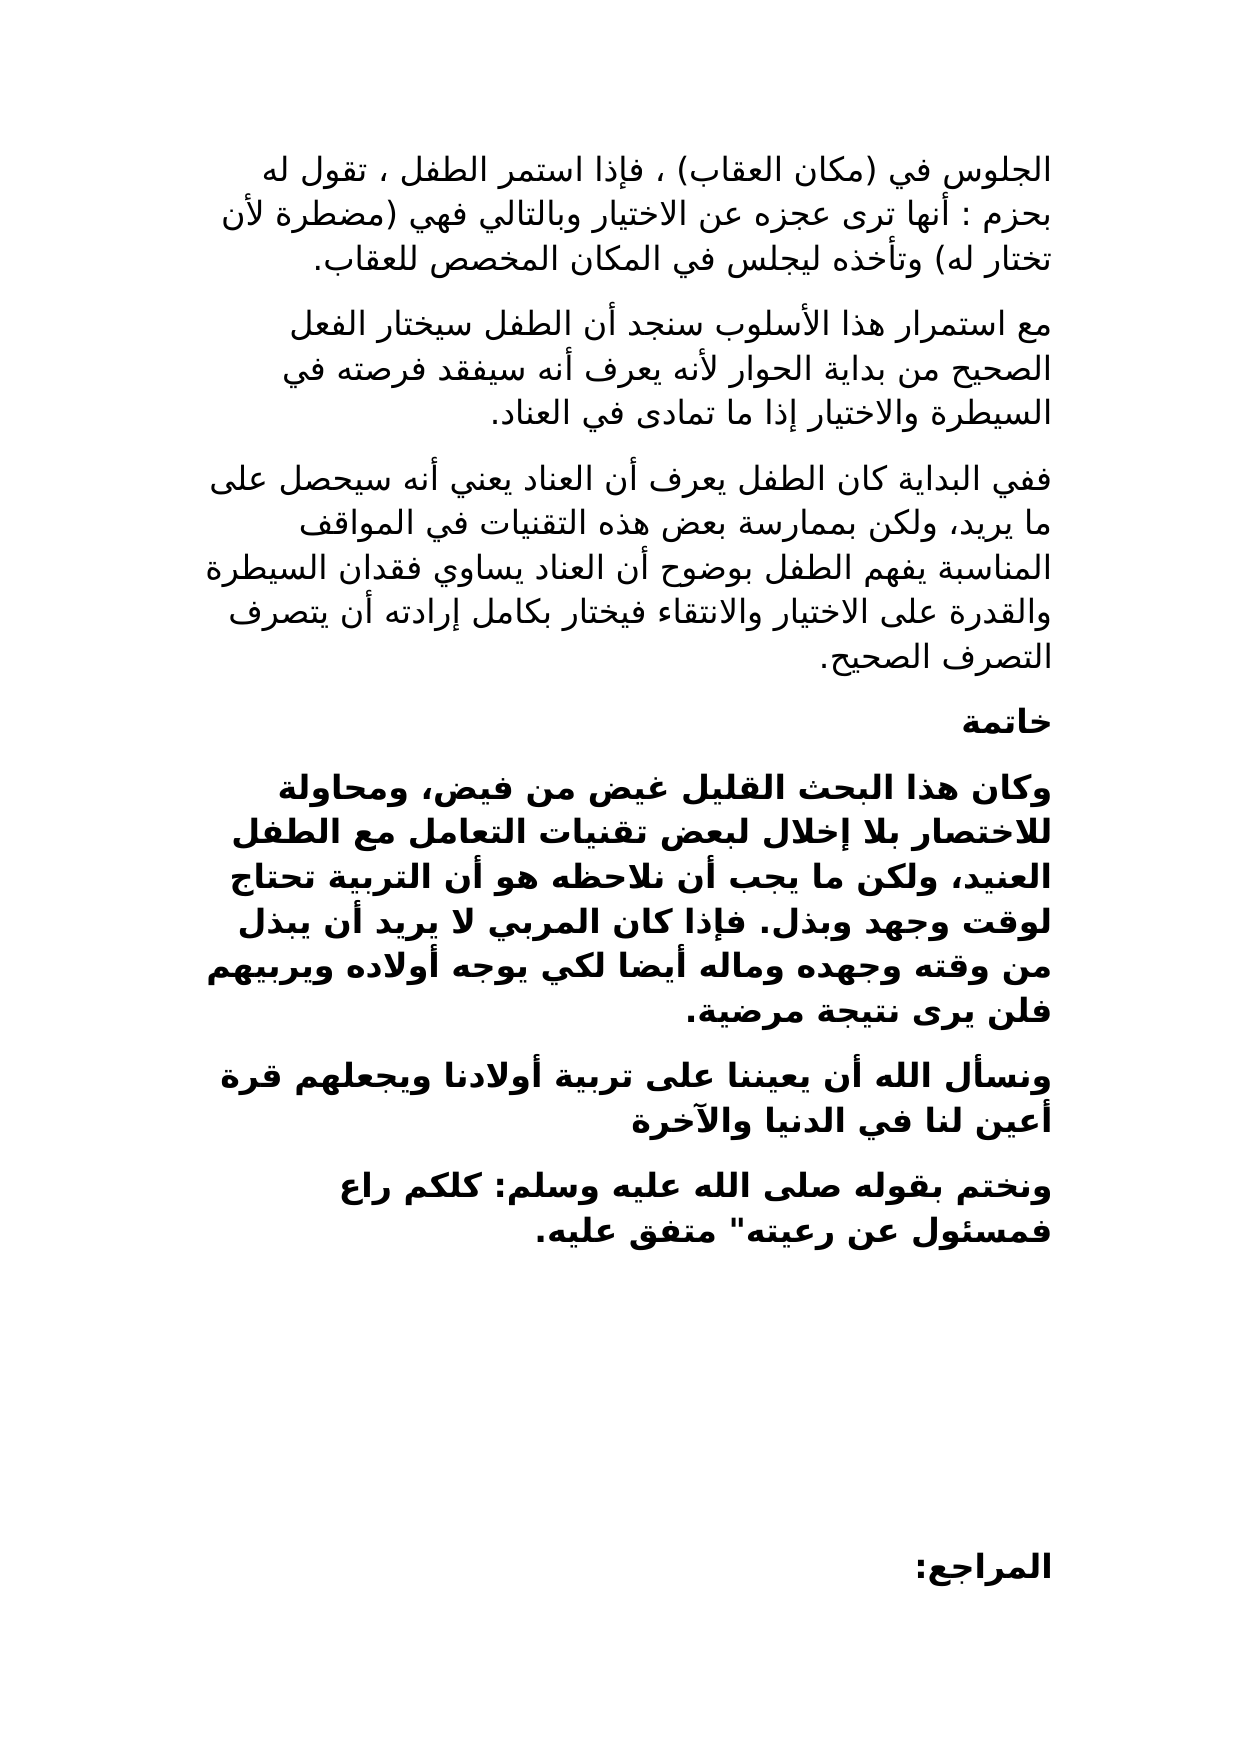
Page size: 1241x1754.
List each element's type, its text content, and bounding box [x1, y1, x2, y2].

text وكان هذا البحث القليل غيض من فيض، ومحاولة للاختصار بلا إخلال لبعض تقنيات التعامل مع الطفل العنيد، ولكن ما يجب أن نلاحظه هو أن التربية تحتاج لوقت وجهد وبذل. فإذا كان المربي لا يريد أن يبذل من وقته وجهده وماله أيضا لكي يوجه أولاده ويربيهم فلن يرى نتيجة مرضية. [187, 768, 1053, 1030]
text المراجع: [187, 1547, 1053, 1586]
text ونسأل الله أن يعيننا على تربية أولادنا ويجعلهم قرة أعين لنا في الدنيا والآخرة [187, 1057, 1053, 1140]
text خاتمة [187, 703, 1053, 742]
text ففي البداية كان الطفل يعرف أن العناد يعني أنه سيحصل على ما يريد، ولكن بممارسة بعض هذه التقنيات في المواقف المناسبة يفهم الطفل بوضوح أن العناد يساوي فقدان السيطرة والقدرة على الاختيار والانتقاء فيختار بكامل إرادته أن يتصرف التصرف الصحيح. [187, 459, 1053, 676]
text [187, 150, 1053, 278]
text ونختم بقوله صلى الله عليه وسلم: كلكم راع فمسئول عن رعيته" متفق عليه. [187, 1167, 1053, 1250]
text مع استمرار هذا الأسلوب سنجد أن الطفل سيختار الفعل الصحيح من بداية الحوار لأنه يعرف أنه سيفقد فرصته في السيطرة والاختيار إذا ما تمادى في العناد. [187, 304, 1053, 433]
